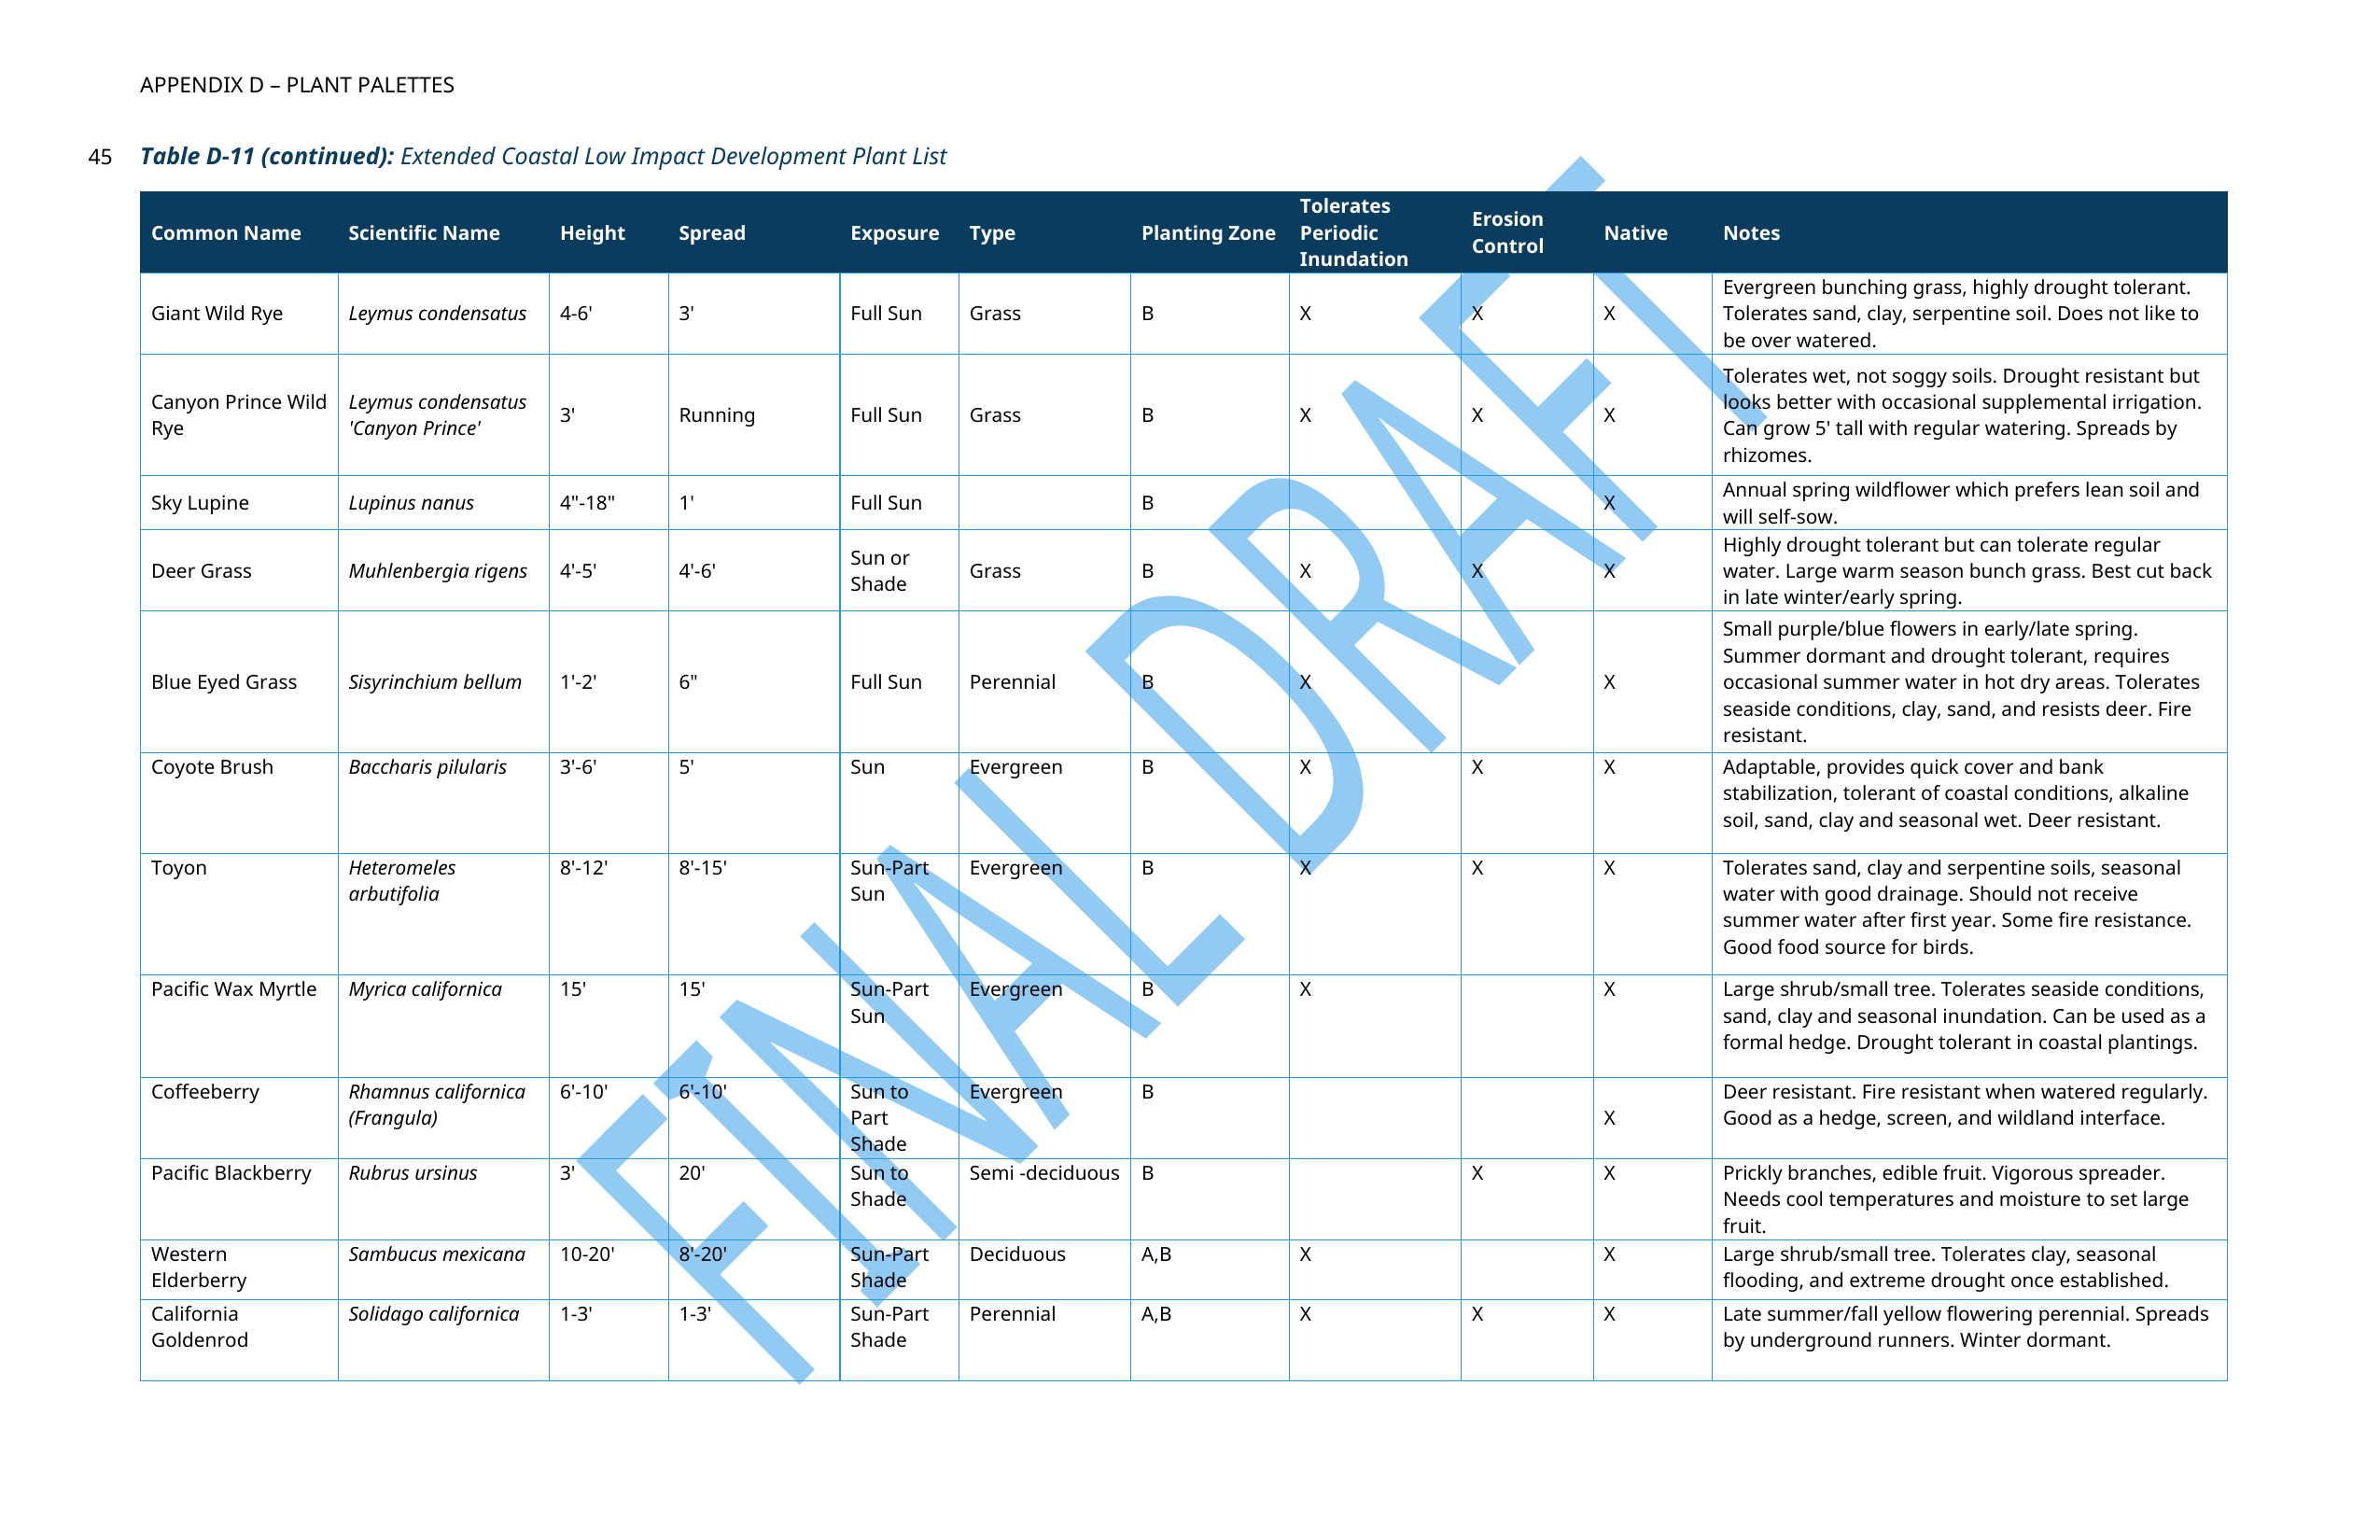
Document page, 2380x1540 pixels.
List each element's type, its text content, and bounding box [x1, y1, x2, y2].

table_cell X [1462, 1159, 1593, 1239]
table_cell 1' [669, 476, 839, 529]
table_header Native [1594, 192, 1712, 273]
table_cell X [1594, 1159, 1712, 1239]
table_header Height [550, 192, 668, 273]
table_cell 6'-10' [669, 1078, 839, 1158]
table_cell Grass [959, 355, 1130, 475]
table_cell X [1462, 530, 1593, 610]
table_cell Sun-Part Shade [841, 1240, 959, 1299]
table_cell Blue Eyed Grass [141, 611, 338, 752]
table_cell 3'-6' [550, 753, 668, 853]
table_cell Evergreen [959, 1078, 1130, 1158]
table_cell Large shrub/small tree. Tolerates seaside conditions, sand, clay and seasonal inundation. Can be used as a formal hedge. Drought tolerant in coastal plantings. [1713, 975, 2227, 1077]
table_cell Sun-Part Shade [841, 1300, 959, 1380]
table_cell Leymus condensatus 'Canyon Prince' [339, 355, 549, 475]
table_cell Evergreen [959, 854, 1130, 974]
table_cell X [1594, 611, 1712, 752]
table_cell Sun [841, 753, 959, 853]
table_cell Giant Wild Rye [141, 273, 338, 354]
table_cell B [1131, 975, 1289, 1077]
table_cell Evergreen [959, 753, 1130, 853]
table_cell Prickly branches, edible fruit. Vigorous spreader. Needs cool temperatures and moisture to set large fruit. [1713, 1159, 2227, 1239]
table_cell Evergreen bunching grass, highly drought tolerant. Tolerates sand, clay, serpentine soil. Does not like to be over watered. [1713, 273, 2227, 354]
table_cell X [1290, 1240, 1461, 1299]
table_cell B [1131, 854, 1289, 974]
table_cell A,B [1131, 1300, 1289, 1380]
text Table D-11 (continued): Extended Coastal Low Impact Development Plant List [140, 140, 2240, 172]
table_cell Small purple/blue flowers in early/late spring. Summer dormant and drought tolerant, requires occasional summer water in hot dry areas. Tolerates seaside conditions, clay, sand, and resists deer. Fire resistant. [1713, 611, 2227, 752]
table_cell B [1131, 530, 1289, 610]
table_cell Running [669, 355, 839, 475]
table_cell 8'-20' [669, 1240, 839, 1299]
table_cell Deer Grass [141, 530, 338, 610]
table_header Scientific Name [339, 192, 549, 273]
table_cell X [1290, 611, 1461, 752]
table_cell Toyon [141, 854, 338, 974]
table_header Erosion Control [1462, 192, 1593, 273]
table_cell Tolerates sand, clay and serpentine soils, seasonal water with good drainage. Should not receive summer water after first year. Some fire resistance. Good food source for birds. [1713, 854, 2227, 974]
table_cell [1462, 975, 1593, 1077]
table_cell 1-3' [669, 1300, 839, 1380]
table_cell Evergreen [959, 975, 1130, 1077]
table_cell X [1594, 1300, 1712, 1380]
table_cell Myrica californica [339, 975, 549, 1077]
table_cell 8'-15' [669, 854, 839, 974]
table_cell Full Sun [841, 476, 959, 529]
table_cell 8'-12' [550, 854, 668, 974]
table_cell B [1131, 476, 1289, 529]
table_cell Sky Lupine [141, 476, 338, 529]
table_cell 6" [669, 611, 839, 752]
table_cell 1-3' [550, 1300, 668, 1380]
table_cell 5' [669, 753, 839, 853]
table_cell X [1594, 355, 1712, 475]
table_cell Sun-Part Sun [841, 854, 959, 974]
table_header Type [959, 192, 1130, 273]
table_cell Large shrub/small tree. Tolerates clay, seasonal flooding, and extreme drought once established. [1713, 1240, 2227, 1299]
table_cell 3' [550, 355, 668, 475]
table_cell X [1462, 355, 1593, 475]
table_cell [1290, 476, 1461, 529]
table_cell X [1290, 753, 1461, 853]
table_cell X [1462, 753, 1593, 853]
table_header Common Name [141, 192, 338, 273]
table_cell X [1290, 975, 1461, 1077]
table_cell Canyon Prince Wild Rye [141, 355, 338, 475]
table_cell X [1290, 854, 1461, 974]
table_cell Leymus condensatus [339, 273, 549, 354]
table_cell 15' [550, 975, 668, 1077]
table_cell 4'-5' [550, 530, 668, 610]
table_cell X [1594, 753, 1712, 853]
table_cell Full Sun [841, 611, 959, 752]
table_cell Sun or Shade [841, 530, 959, 610]
table_cell X [1290, 273, 1461, 354]
table_cell Sisyrinchium bellum [339, 611, 549, 752]
table_cell 4'-6' [669, 530, 839, 610]
table_cell Full Sun [841, 273, 959, 354]
table_cell Tolerates wet, not soggy soils. Drought resistant but looks better with occasional supplemental irrigation. Can grow 5' tall with regular watering. Spreads by rhizomes. [1713, 355, 2227, 475]
table_cell B [1131, 1078, 1289, 1158]
table_cell X [1594, 854, 1712, 974]
table_cell B [1131, 611, 1289, 752]
table_header Tolerates Periodic Inundation [1290, 192, 1461, 273]
table_cell X [1594, 1240, 1712, 1299]
table_cell [1290, 1078, 1461, 1158]
table_cell Semi -deciduous [959, 1159, 1130, 1239]
table_cell Deciduous [959, 1240, 1130, 1299]
table_cell X [1594, 476, 1712, 529]
table_cell Sun-Part Sun [841, 975, 959, 1077]
table_header Exposure [841, 192, 959, 273]
table_cell Heteromeles arbutifolia [339, 854, 549, 974]
table_cell Sambucus mexicana [339, 1240, 549, 1299]
table_cell Solidago californica [339, 1300, 549, 1380]
table_cell Pacific Wax Myrtle [141, 975, 338, 1077]
table_cell Baccharis pilularis [339, 753, 549, 853]
table_cell X [1462, 1300, 1593, 1380]
table_cell Adaptable, provides quick cover and bank stabilization, tolerant of coastal conditions, alkaline soil, sand, clay and seasonal wet. Deer resistant. [1713, 753, 2227, 853]
table_cell X [1594, 530, 1712, 610]
table_cell 4"-18" [550, 476, 668, 529]
table_cell Sun to Part Shade [841, 1078, 959, 1158]
table_cell Coffeeberry [141, 1078, 338, 1158]
table_cell X [1290, 1300, 1461, 1380]
table_cell Annual spring wildflower which prefers lean soil and will self-sow. [1713, 476, 2227, 529]
table_cell Rhamnus californica (Frangula) [339, 1078, 549, 1158]
table_cell Deer resistant. Fire resistant when watered regularly. Good as a hedge, screen, and wildland interface. [1713, 1078, 2227, 1158]
table_cell California Goldenrod [141, 1300, 338, 1380]
table_cell Perennial [959, 611, 1130, 752]
table_cell [1462, 1240, 1593, 1299]
table_cell Lupinus nanus [339, 476, 549, 529]
table_cell X [1290, 530, 1461, 610]
table_cell [1462, 476, 1593, 529]
table_header Spread [669, 192, 839, 273]
table_cell 6'-10' [550, 1078, 668, 1158]
table_cell Western Elderberry [141, 1240, 338, 1299]
table_cell B [1131, 753, 1289, 853]
table_cell 10-20' [550, 1240, 668, 1299]
table_cell Perennial [959, 1300, 1130, 1380]
table_cell X [1462, 273, 1593, 354]
table_cell [1462, 1078, 1593, 1158]
table_cell B [1131, 273, 1289, 354]
table_cell Coyote Brush [141, 753, 338, 853]
table_cell 4-6' [550, 273, 668, 354]
table_cell Grass [959, 530, 1130, 610]
table_cell [959, 476, 1130, 529]
table_cell Highly drought tolerant but can tolerate regular water. Large warm season bunch grass. Best cut back in late winter/early spring. [1713, 530, 2227, 610]
table_cell [1462, 611, 1593, 752]
table_cell X [1594, 1078, 1712, 1158]
table_cell 20' [669, 1159, 839, 1239]
table_cell A,B [1131, 1240, 1289, 1299]
table_cell Late summer/fall yellow flowering perennial. Spreads by underground runners. Winter dormant. [1713, 1300, 2227, 1380]
table_cell Sun to Shade [841, 1159, 959, 1239]
table_cell Full Sun [841, 355, 959, 475]
table_cell 3' [669, 273, 839, 354]
table_cell X [1594, 975, 1712, 1077]
table_header Notes [1713, 192, 2227, 273]
table_cell 15' [669, 975, 839, 1077]
table_cell Grass [959, 273, 1130, 354]
table_cell 1'-2' [550, 611, 668, 752]
table_cell X [1462, 854, 1593, 974]
table_cell X [1594, 273, 1712, 354]
table_cell 3' [550, 1159, 668, 1239]
table_cell B [1131, 1159, 1289, 1239]
table_cell Rubrus ursinus [339, 1159, 549, 1239]
table_cell X [1290, 355, 1461, 475]
table_header Planting Zone [1131, 192, 1289, 273]
table_cell Muhlenbergia rigens [339, 530, 549, 610]
table_cell [1290, 1159, 1461, 1239]
table_cell Pacific Blackberry [141, 1159, 338, 1239]
table_cell B [1131, 355, 1289, 475]
